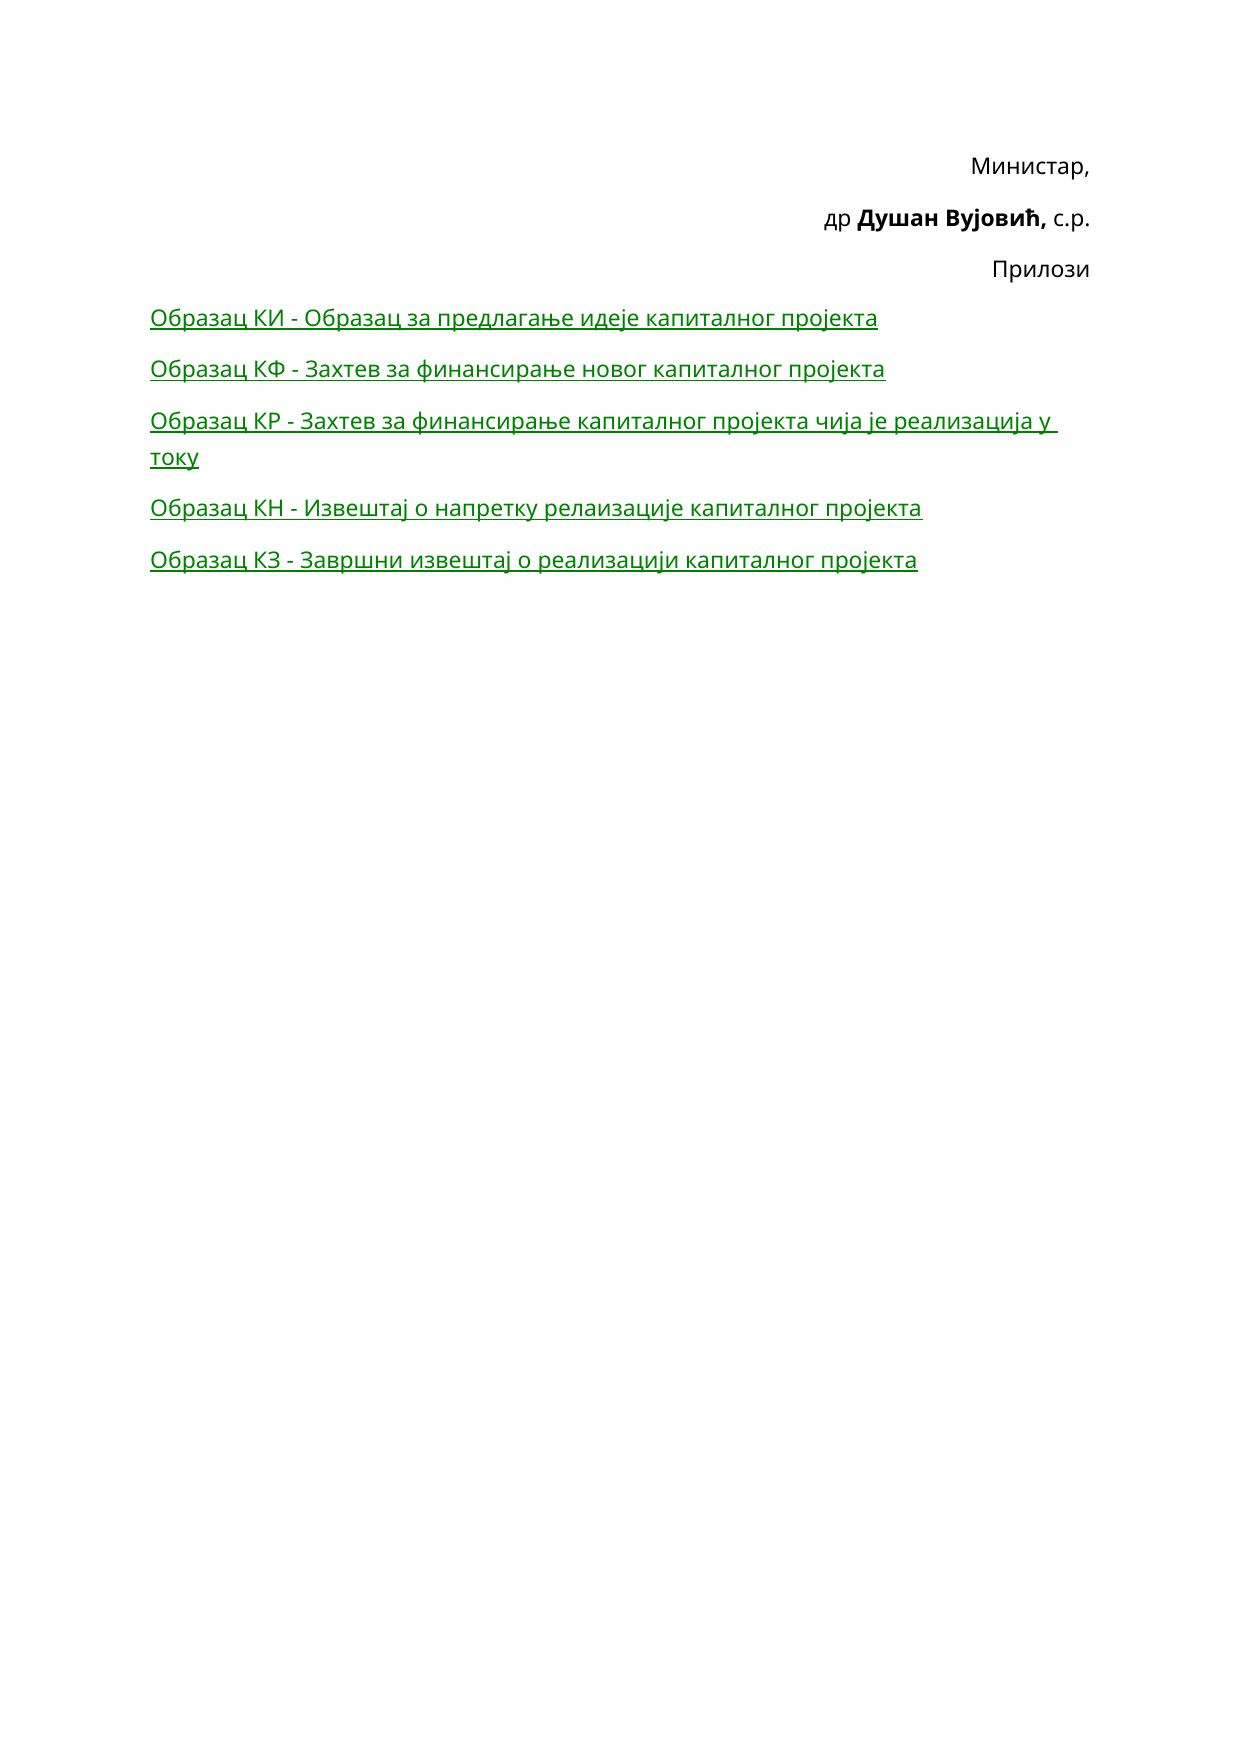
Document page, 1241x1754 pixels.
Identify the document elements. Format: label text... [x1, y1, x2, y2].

text Образац КР - Захтев за финансирање капиталног пројекта чија је реализација у току [150, 405, 1090, 472]
text Образац КФ - Захтев за финансирање новог капиталног пројекта [150, 353, 1090, 384]
text др Душан Вујoвић, с.р. [150, 202, 1090, 233]
text Образац КИ - Образац за предлагање идеје капиталног пројекта [150, 302, 1090, 333]
text Образац КН - Извештај о напретку релаизације капиталног пројекта [150, 492, 1090, 523]
text Прилози [150, 253, 1090, 284]
text Образац КЗ - Завршни извештај о реализацији капиталног пројекта [150, 544, 1090, 575]
text Министар, [150, 150, 1090, 181]
